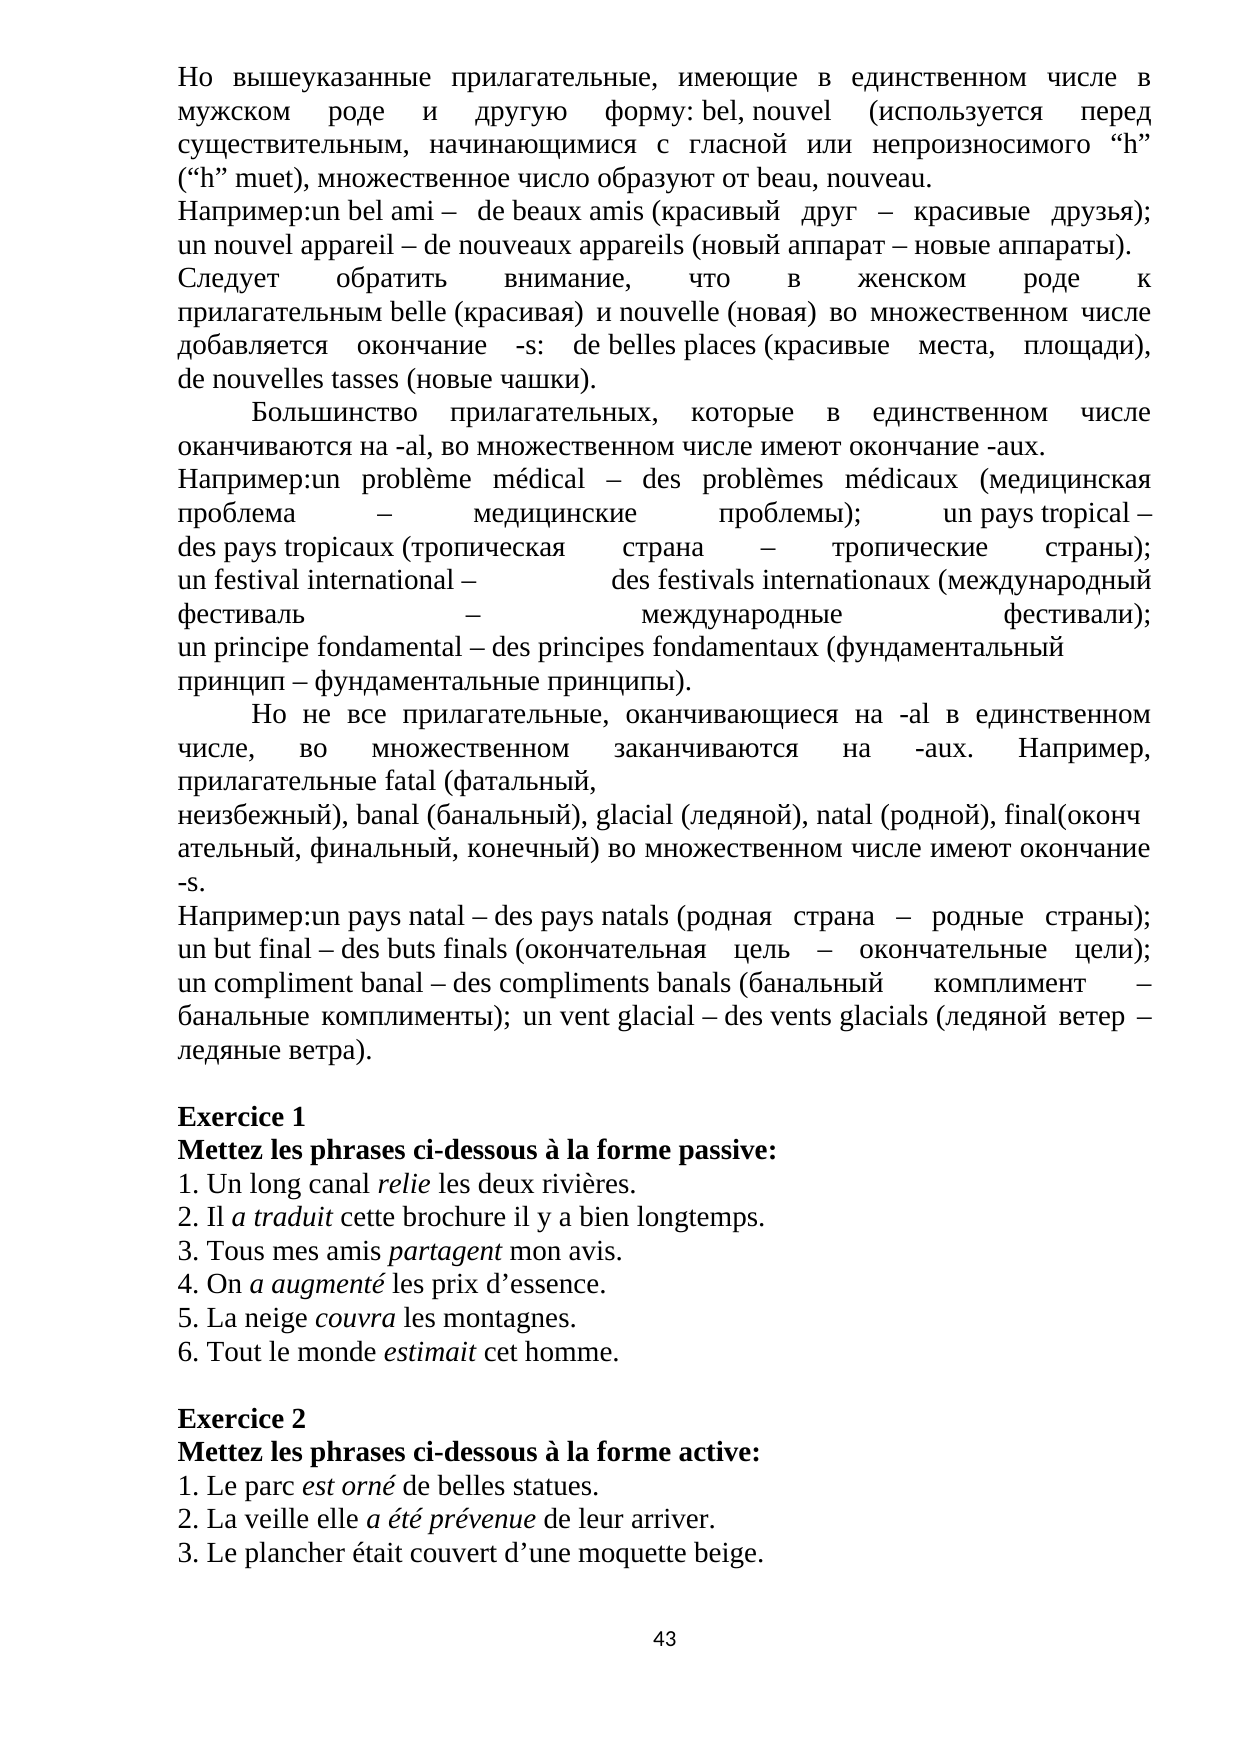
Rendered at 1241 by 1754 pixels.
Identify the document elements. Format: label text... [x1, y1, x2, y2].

text Большинство прилагательных, которые в единственном числе оканчиваются на -al, во множественном числе имеют окончание -aux. [177, 394, 1152, 462]
text Например:un bel ami – de beaux amis (красивый друг – красивые друзья); un nouvel appareil – de nouveaux appareils (новый аппарат – новые аппараты). [177, 193, 1152, 260]
text Mettez les phrases ci-dessous à la forme active: [177, 1434, 1152, 1468]
text 2. Il a traduit cette brochure il y a bien longtemps. [177, 1199, 1152, 1233]
text 6. Tout le monde estimait cet homme. [177, 1334, 1152, 1367]
text 5. La neige couvra les montagnes. [177, 1300, 1152, 1334]
text Но вышеуказанные прилагательные, имеющие в единственном числе в мужском роде и другую форму: bel, nouvel (используется перед существительным, начинающимися с гласной или непроизносимого “h” (“h” muet), множественное число образуют от beau, nouveau. [177, 59, 1152, 193]
text 3. Tous mes amis partagent mon avis. [177, 1233, 1152, 1267]
text 3. Le plancher était couvert d’une moquette beige. [177, 1535, 1152, 1568]
text Mettez les phrases ci-dessous à la forme passive: [177, 1132, 1152, 1166]
text Следует обратить внимание, что в женском роде к прилагательным belle (красивая) и nouvelle (новая) во множественном числе добавляется окончание -s: de belles places (красивые места, площади), de nouvelles tasses (новые чашки). [177, 260, 1152, 394]
text 1. Le parc est orné de belles statues. [177, 1468, 1152, 1501]
text 1. Un long canal relie les deux rivières. [177, 1166, 1152, 1199]
text Например:un pays natal – des pays natals (родная страна – родные страны); un but final – des buts finals (окончательная цель – окончательные цели); un compliment banal – des compliments banals (банальный комплимент – банальные комплименты); un vent glacial – des vents glacials (ледяной ветер – ледяные ветра). [177, 898, 1152, 1065]
text Но не все прилагательные, оканчивающиеся на -al в единственном числе, во множественном заканчиваются на -aux. Например, прилагательные fatal (фатальный, неизбежный), banal (банальный), glacial (ледяной), natal (родной), final(окончательный, финальный, конечный) во множественном числе имеют окончание -s. [177, 696, 1152, 898]
text 2. La veille elle a été prévenue de leur arriver. [177, 1501, 1152, 1535]
text Например:un problème médical – des problèmes médicaux (медицинская проблема – медицинские проблемы); un pays tropical – des pays tropicaux (тропическая страна – тропические страны); un festival international – des festivals internationaux (международный фестиваль – международные фестивали); un principe fondamental – des principes fondamentaux (фундаментальный принцип – фундаментальные принципы). [177, 462, 1152, 696]
text 4. On a augmenté les prix d’essence. [177, 1267, 1152, 1300]
text Exercice 1 [177, 1099, 1152, 1132]
text Exercice 2 [177, 1401, 1152, 1434]
